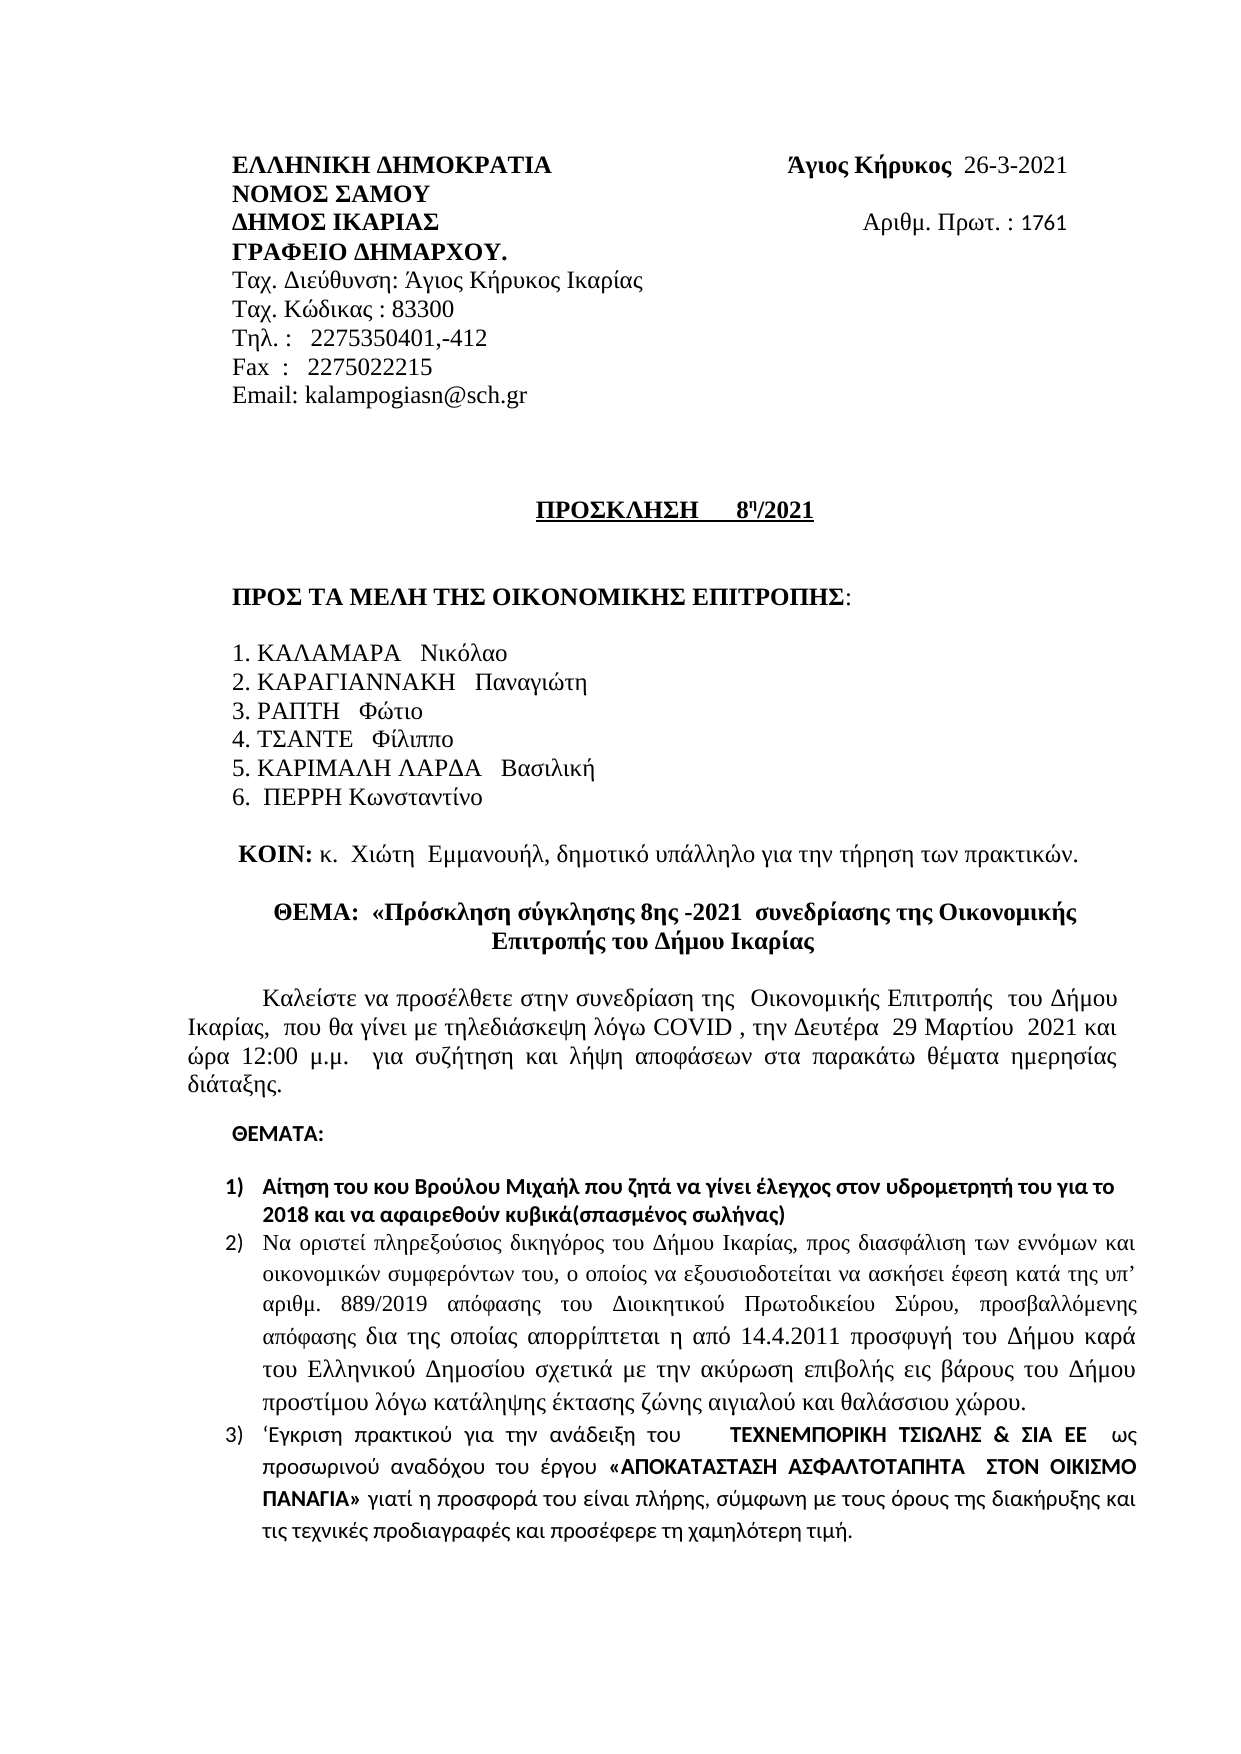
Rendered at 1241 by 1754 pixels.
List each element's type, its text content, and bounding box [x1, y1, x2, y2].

text ΓΡΑΦΕΙΟ ΔΗΜΑΡΧΟΥ. [187, 237, 1118, 265]
text ΘΕΜΑΤΑ: [187, 1119, 1137, 1147]
text 1. ΚΑΛΑΜΑΡΑ Νικόλαο [187, 638, 1118, 667]
text ΚΟΙΝ: κ. Χιώτη Εμμανουήλ, δημοτικό υπάλληλο για την τήρηση των πρακτικών. [187, 839, 1118, 868]
text 4. ΤΣΑΝΤΕ Φίλιππο [187, 724, 1118, 753]
text ΔΗΜΟΣ ΙΚΑΡΙΑΣ Αριθμ. Πρωτ. : 1761 [187, 207, 1118, 237]
text ΕΛΛΗΝΙΚΗ ΔΗΜΟΚΡΑΤΙΑ Άγιος Κήρυκος 26-3-2021 [187, 150, 1118, 179]
text 2. ΚΑΡΑΓΙΑΝΝΑΚΗ Παναγιώτη [187, 667, 1118, 696]
list ‘Εγκριση πρακτικού για την ανάδειξη του ΤΕΧΝΕΜΠΟΡΙΚΗ ΤΣΙΩΛΗΣ & ΣΙΑ ΕΕ ως προσωρινού αναδόχου του έργου «ΑΠΟΚΑΤΑΣΤΑΣΗ ΑΣΦΑΛΤΟΤΑΠΗΤΑ ΣΤΟΝ ΟΙΚΙΣΜΟ ΠΑΝΑΓΙΑ» γιατί η προσφορά του είναι πλήρης, σύμφωνη με τους όρους της διακήρυξης και τις τεχνικές προδιαγραφές και προσέφερε τη χαμηλότερη τιμή. [225, 1420, 1137, 1544]
text Ταχ. Κώδικας : 83300 [187, 294, 1118, 323]
text ΠΡΟΣΚΛΗΣΗ 8η/2021 [187, 495, 1118, 524]
text ΝΟΜΟΣ ΣΑΜΟΥ [187, 179, 1118, 207]
text Καλείστε να προσέλθετε στην συνεδρίαση της Οικονομικής Επιτροπής του Δήμου Ικαρίας, που θα γίνει με τηλεδιάσκεψη λόγω COVID , την Δευτέρα 29 Μαρτίου 2021 και ώρα 12:00 μ.μ. για συζήτηση και λήψη αποφάσεων στα παρακάτω θέματα ημερησίας διάταξης. [187, 983, 1118, 1098]
text Τηλ. : 2275350401,-412 [187, 323, 1118, 352]
text Email: kalampogiasn@sch.gr [187, 380, 1118, 409]
text Fax : 2275022215 [187, 352, 1118, 380]
text 5. ΚΑΡΙΜΑΛΗ ΛΑΡΔΑ Βασιλική [187, 753, 1118, 782]
text 3. ΡΑΠΤΗ Φώτιο [187, 696, 1118, 724]
text ΘΕΜΑ: «Πρόσκληση σύγκλησης 8ης -2021 συνεδρίασης της Οικονομικής Επιτροπής του Δήμου Ικαρίας [187, 897, 1118, 954]
list Να οριστεί πληρεξούσιος δικηγόρος του Δήμου Ικαρίας, προς διασφάλιση των εννόμων και οικονομικών συμφερόντων του, ο οποίος να εξουσιοδοτείται να ασκήσει έφεση κατά της υπ’ αριθμ. 889/2019 απόφασης του Διοικητικού Πρωτοδικείου Σύρου, προσβαλλόμενης απόφασης δια της οποίας απορρίπτεται η από 14.4.2011 προσφυγή του Δήμου καρά του Ελληνικού Δημοσίου σχετικά με την ακύρωση επιβολής εις βάρους του Δήμου προστίμου λόγω κατάληψης έκτασης ζώνης αιγιαλού και θαλάσσιου χώρου. [225, 1228, 1137, 1416]
text 6. ΠΕΡΡΗ Κωνσταντίνο [187, 782, 1118, 811]
text Ταχ. Διεύθυνση: Άγιος Κήρυκος Ικαρίας [187, 265, 1118, 294]
list Αίτηση του κου Βρούλου Μιχαήλ που ζητά να γίνει έλεγχος στον υδρομετρητή του για το 2018 και να αφαιρεθούν κυβικά(σπασμένος σωλήνας) [225, 1172, 1137, 1228]
text ΠΡΟΣ ΤΑ ΜΕΛΗ ΤΗΣ ΟΙΚΟΝΟΜΙΚΗΣ ΕΠΙΤΡΟΠΗΣ: [187, 582, 1118, 610]
